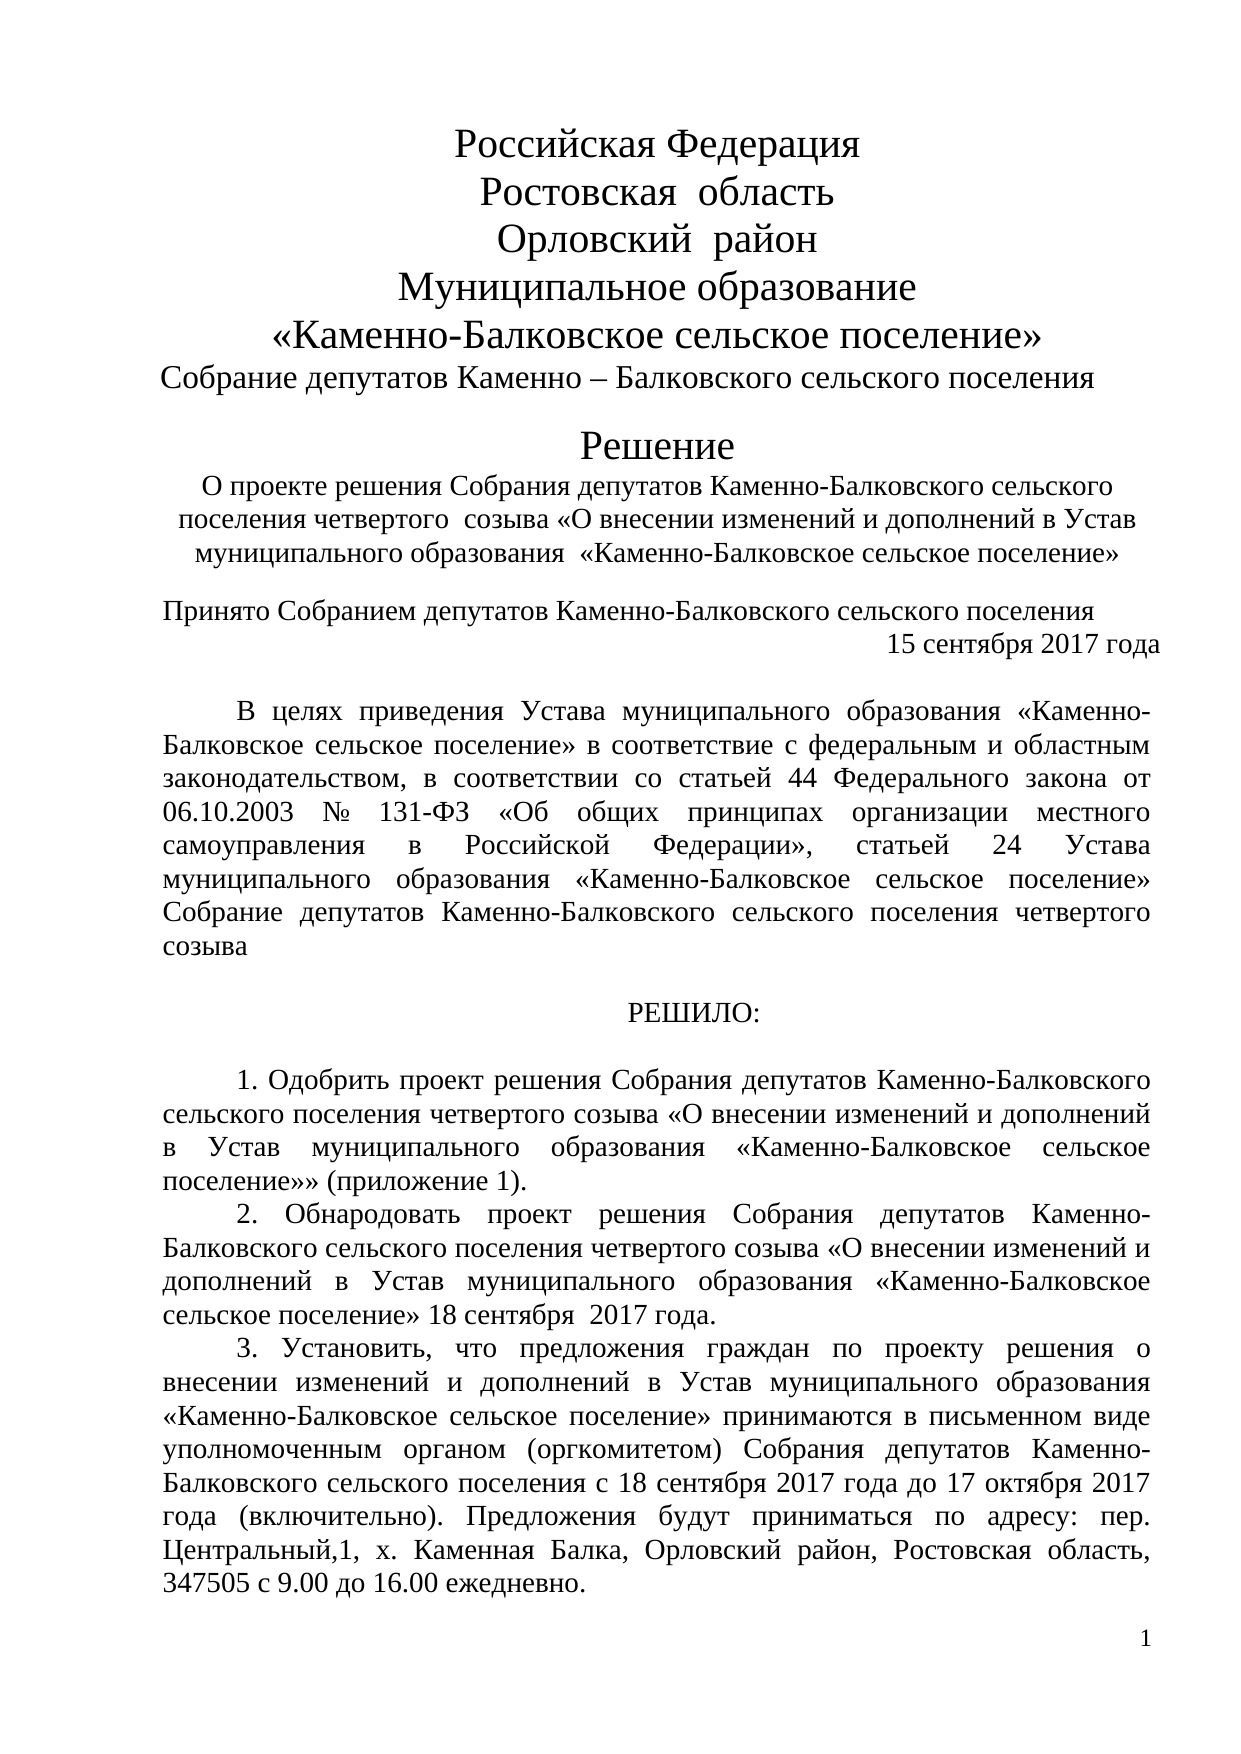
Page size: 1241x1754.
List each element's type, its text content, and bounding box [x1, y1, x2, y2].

text Собрание депутатов Каменно – Балковского сельского поселения [103, 358, 1152, 396]
text 15 сентября 2017 года [162, 626, 1160, 660]
text В целях приведения Устава муниципального образования «Каменно-Балковское сельское поселение» в соответствие с федеральным и областным законодательством, в соответствии со статьей 44 Федерального закона от 06.10.2003 № 131-ФЗ «Об общих принципах организации местного самоуправления в Российской Федерации», статьей 24 Устава муниципального образования «Каменно-Балковское сельское поселение» Собрание депутатов Каменно-Балковского сельского поселения четвертого созыва [162, 693, 1152, 962]
text Ростовская область [162, 166, 1152, 214]
text Муниципальное образование [162, 262, 1152, 310]
text О проекте решения Собрания депутатов Каменно-Балковского сельского поселения четвертого созыва «О внесении изменений и дополнений в Устав муниципального образования «Каменно-Балковское сельское поселение» [162, 468, 1152, 569]
text «Каменно-Балковское сельское поселение» [162, 310, 1152, 358]
text Орловский район [162, 214, 1152, 262]
text 3. Установить, что предложения граждан по проекту решения о внесении изменений и дополнений в Устав муниципального образования «Каменно-Балковское сельское поселение» принимаются в письменном виде уполномоченным органом (оргкомитетом) Собрания депутатов Каменно-Балковского сельского поселения с 18 сентября 2017 года до 17 октября 2017 года (включительно). Предложения будут приниматься по адресу: пер. Центральный,1, х. Каменная Балка, Орловский район, Ростовская область, 347505 с 9.00 до 16.00 ежедневно. [162, 1331, 1152, 1599]
text 1. Одобрить проект решения Собрания депутатов Каменно-Балковского сельского поселения четвертого созыва «О внесении изменений и дополнений в Устав муниципального образования «Каменно-Балковское сельское поселение»» (приложение 1). [162, 1062, 1152, 1196]
text РЕШИЛО: [162, 995, 1152, 1029]
text Принято Собранием депутатов Каменно-Балковского сельского поселения [162, 593, 1152, 626]
text 2. Обнародовать проект решения Собрания депутатов Каменно-Балковского сельского поселения четвертого созыва «О внесении изменений и дополнений в Устав муниципального образования «Каменно-Балковское сельское поселение» 18 сентября 2017 года. [162, 1196, 1152, 1331]
text Российская Федерация [162, 118, 1152, 166]
text Решение [162, 420, 1152, 468]
